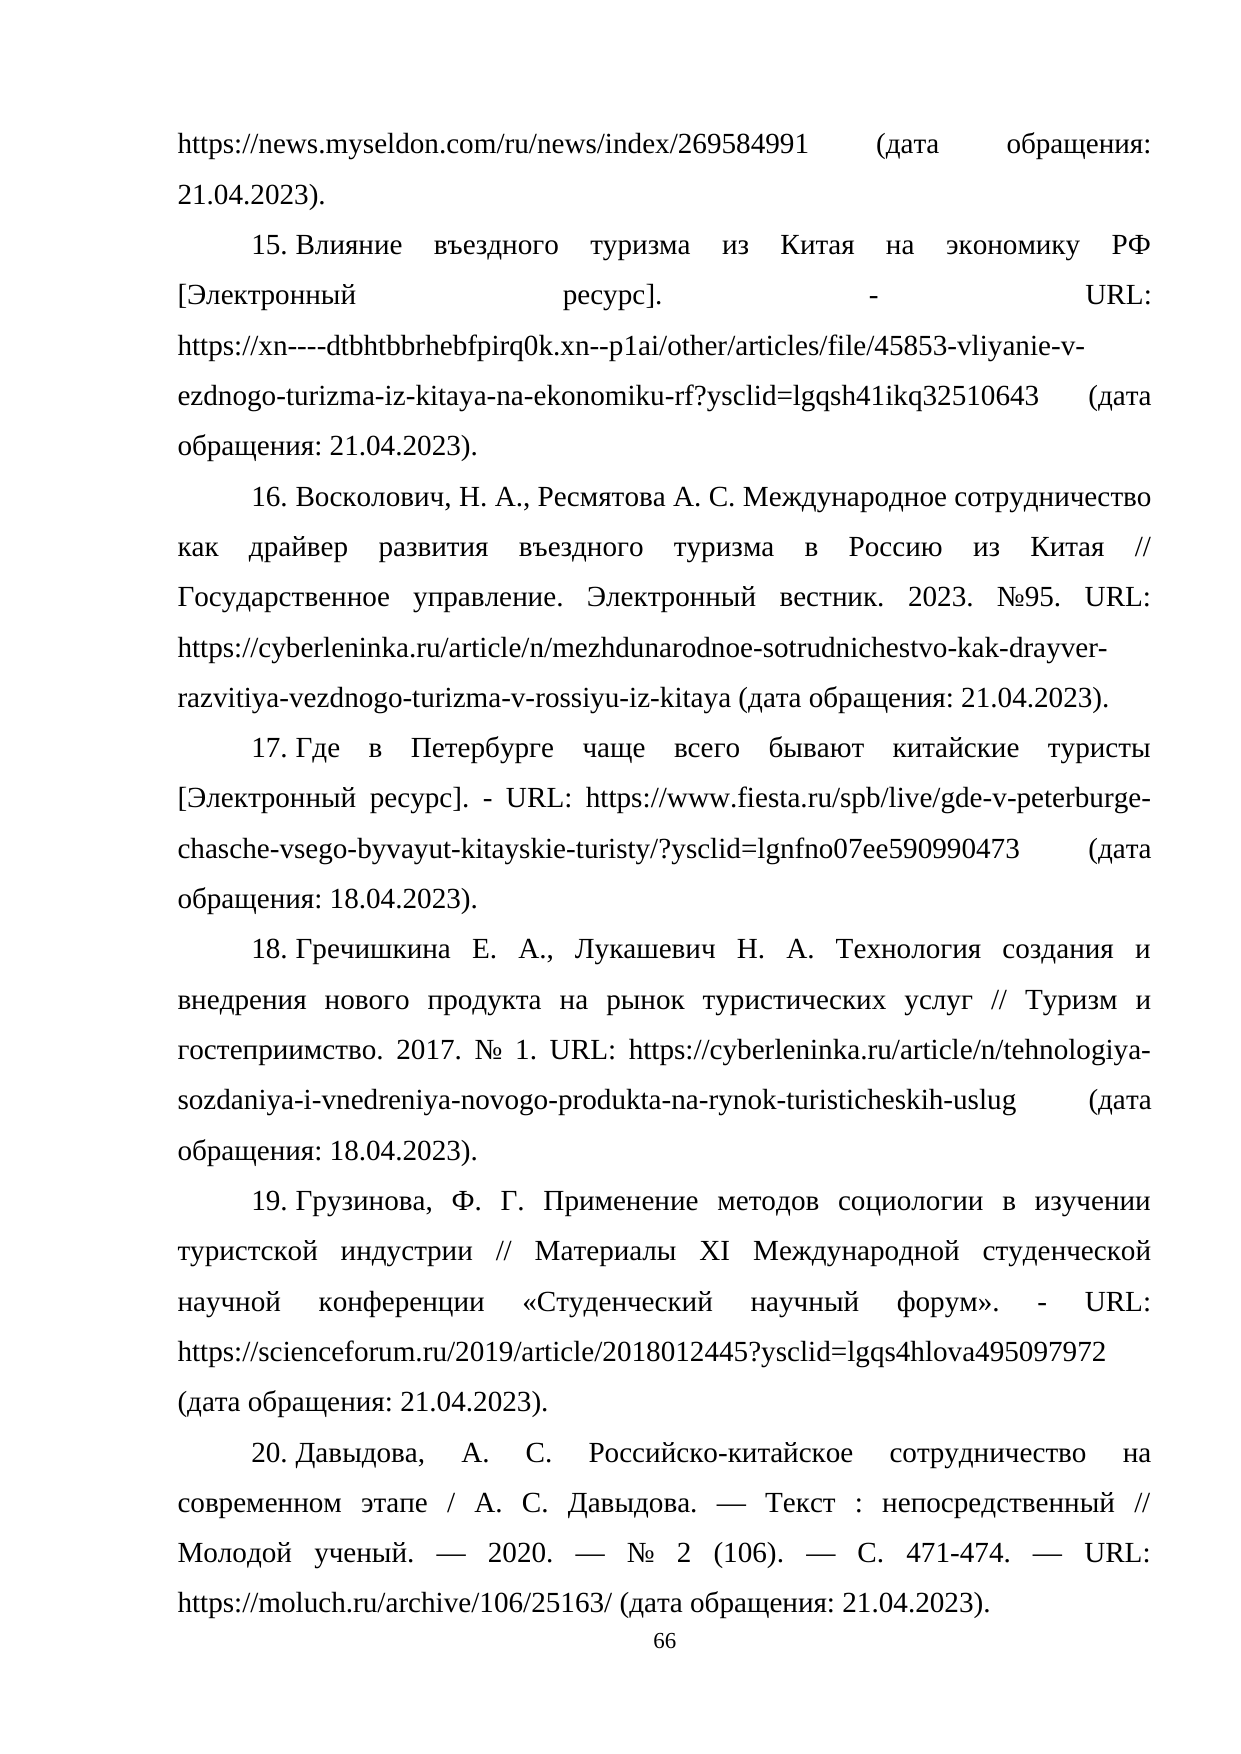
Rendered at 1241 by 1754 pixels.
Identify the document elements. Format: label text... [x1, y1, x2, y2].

list Восколович, Н. А., Ресмятова А. С. Международное сотрудничество как драйвер развития въездного туризма в Россию из Китая // Государственное управление. Электронный вестник. 2023. №95. URL: https://cyberleninka.ru/article/n/mezhdunarodnoe-sotrudnichestvo-kak-drayver-razvitiya-vezdnogo-turizma-v-rossiyu-iz-kitaya (дата обращения: 21.04.2023). [177, 479, 1152, 713]
list Гречишкина Е. А., Лукашевич Н. А. Технология создания и внедрения нового продукта на рынок туристических услуг // Туризм и гостеприимство. 2017. № 1. URL: https://cyberleninka.ru/article/n/tehnologiya-sozdaniya-i-vnedreniya-novogo-produkta-na-rynok-turisticheskih-uslug (дата обращения: 18.04.2023). [177, 932, 1152, 1166]
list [177, 127, 1152, 210]
list Влияние въездного туризма из Китая на экономику РФ [Электронный ресурс]. - URL: https://xn----dtbhtbbrhebfpirq0k.xn--p1ai/other/articles/file/45853-vliyanie-v-ezdnogo-turizma-iz-kitaya-na-ekonomiku-rf?ysclid=lgqsh41ikq32510643 (дата обращения: 21.04.2023). [177, 227, 1152, 462]
list Где в Петербурге чаще всего бывают китайские туристы [Электронный ресурс]. - URL: https://www.fiesta.ru/spb/live/gde-v-peterburge-chasche-vsego-byvayut-kitayskie-turisty/?ysclid=lgnfno07ee590990473 (дата обращения: 18.04.2023). [177, 730, 1152, 915]
list Грузинова, Ф. Г. Применение методов социологии в изучении туристской индустрии // Материалы XI Международной студенческой научной конференции «Студенческий научный форум». - URL: https://scienceforum.ru/2019/article/2018012445?ysclid=lgqs4hlova495097972 (дата обращения: 21.04.2023). [177, 1183, 1152, 1418]
list Давыдова, А. С. Российско-китайское сотрудничество на современном этапе / А. С. Давыдова. — Текст : непосредственный // Молодой ученый. — 2020. — № 2 (106). — С. 471-474. — URL: https://moluch.ru/archive/106/25163/ (дата обращения: 21.04.2023). [177, 1435, 1152, 1619]
